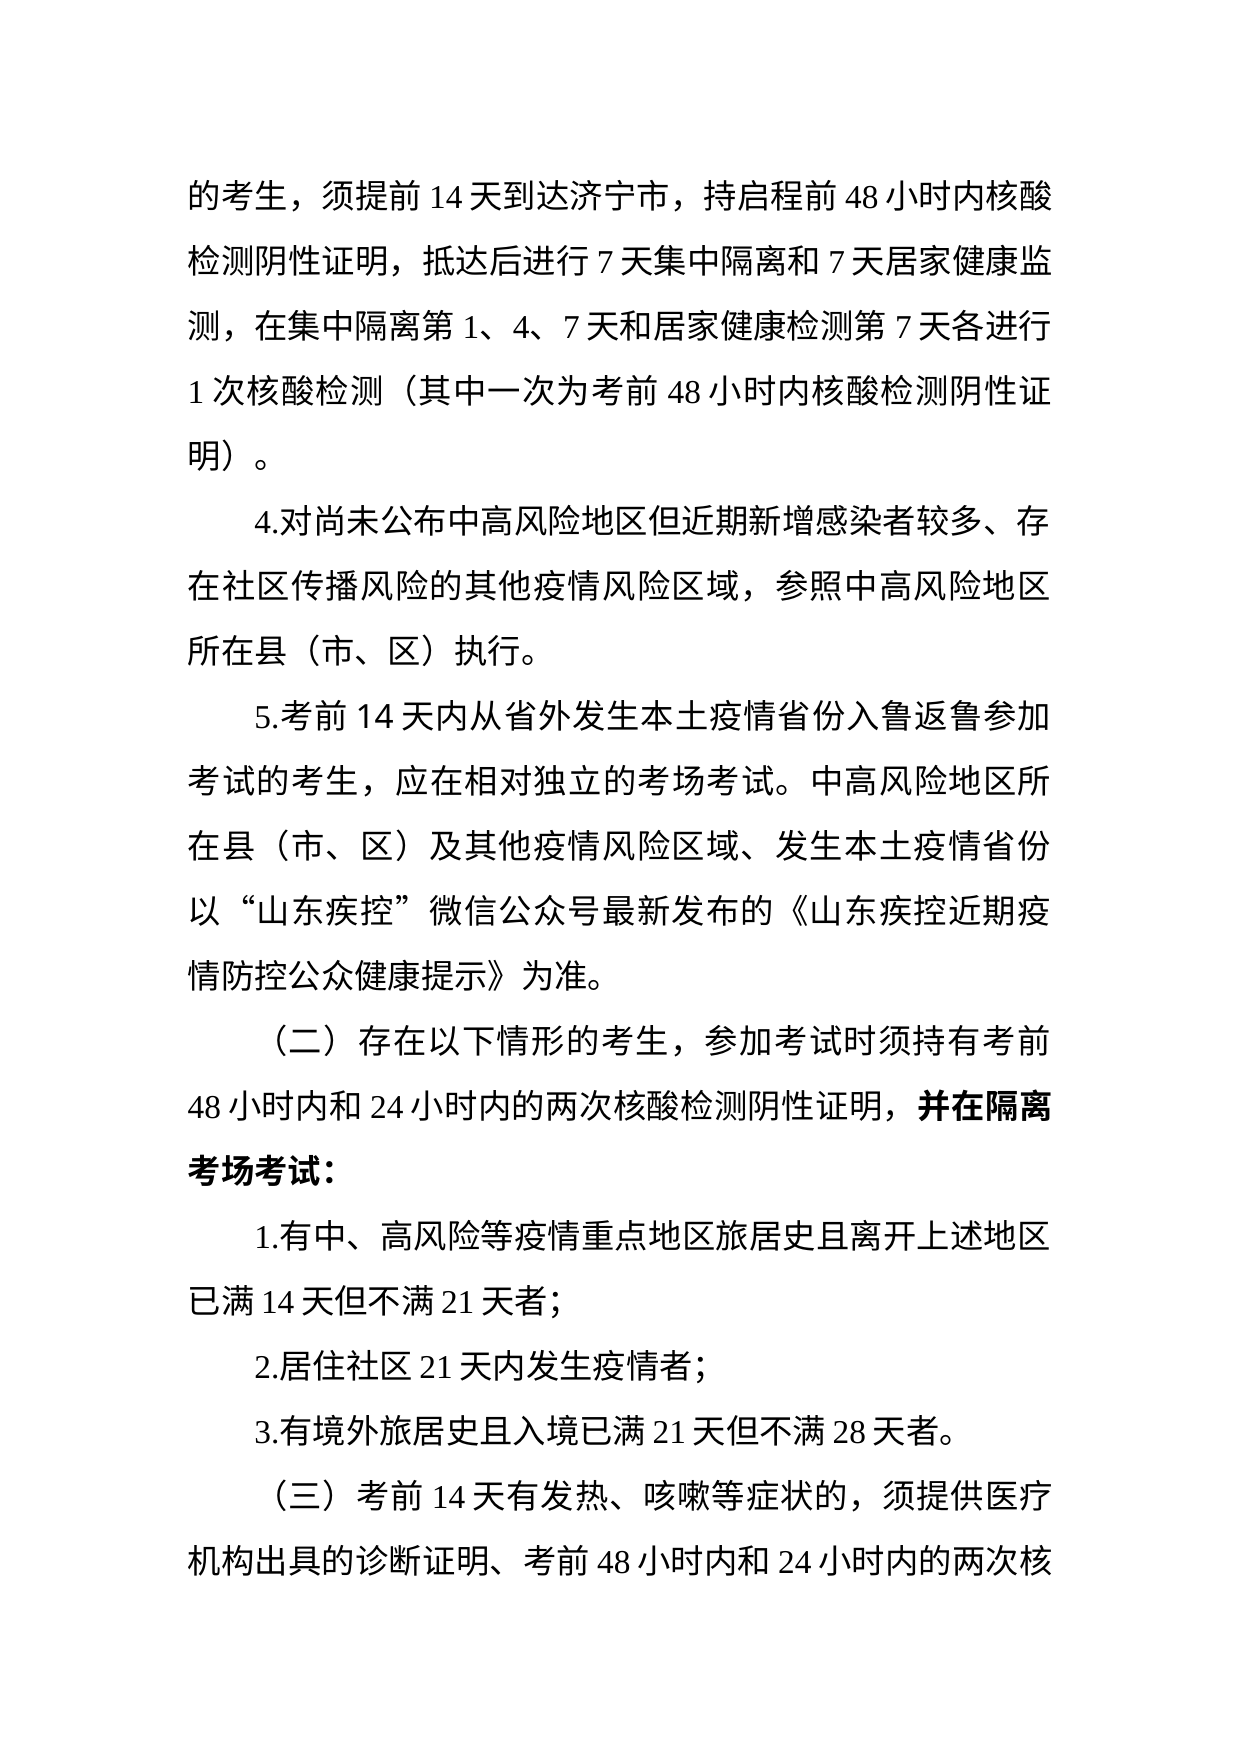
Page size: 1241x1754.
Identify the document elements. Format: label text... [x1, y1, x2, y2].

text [187, 162, 1053, 487]
text 4.对尚未公布中高风险地区但近期新增感染者较多、存在社区传播风险的其他疫情风险区域，参照中高风险地区所在县（市、区）执行。 [187, 487, 1053, 682]
text 2.居住社区21天内发生疫情者； [187, 1332, 1053, 1397]
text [187, 1462, 1053, 1592]
text 1.有中、高风险等疫情重点地区旅居史且离开上述地区已满14天但不满21天者； [187, 1202, 1053, 1332]
text （二）存在以下情形的考生，参加考试时须持有考前48小时内和24小时内的两次核酸检测阴性证明，并在隔离考场考试： [187, 1007, 1053, 1202]
text 3.有境外旅居史且入境已满21天但不满28天者。 [187, 1397, 1053, 1462]
text 5.考前14天内从省外发生本土疫情省份入鲁返鲁参加考试的考生，应在相对独立的考场考试。中高风险地区所在县（市、区）及其他疫情风险区域、发生本土疫情省份以“山东疾控”微信公众号最新发布的《山东疾控近期疫情防控公众健康提示》为准。 [187, 682, 1053, 1007]
